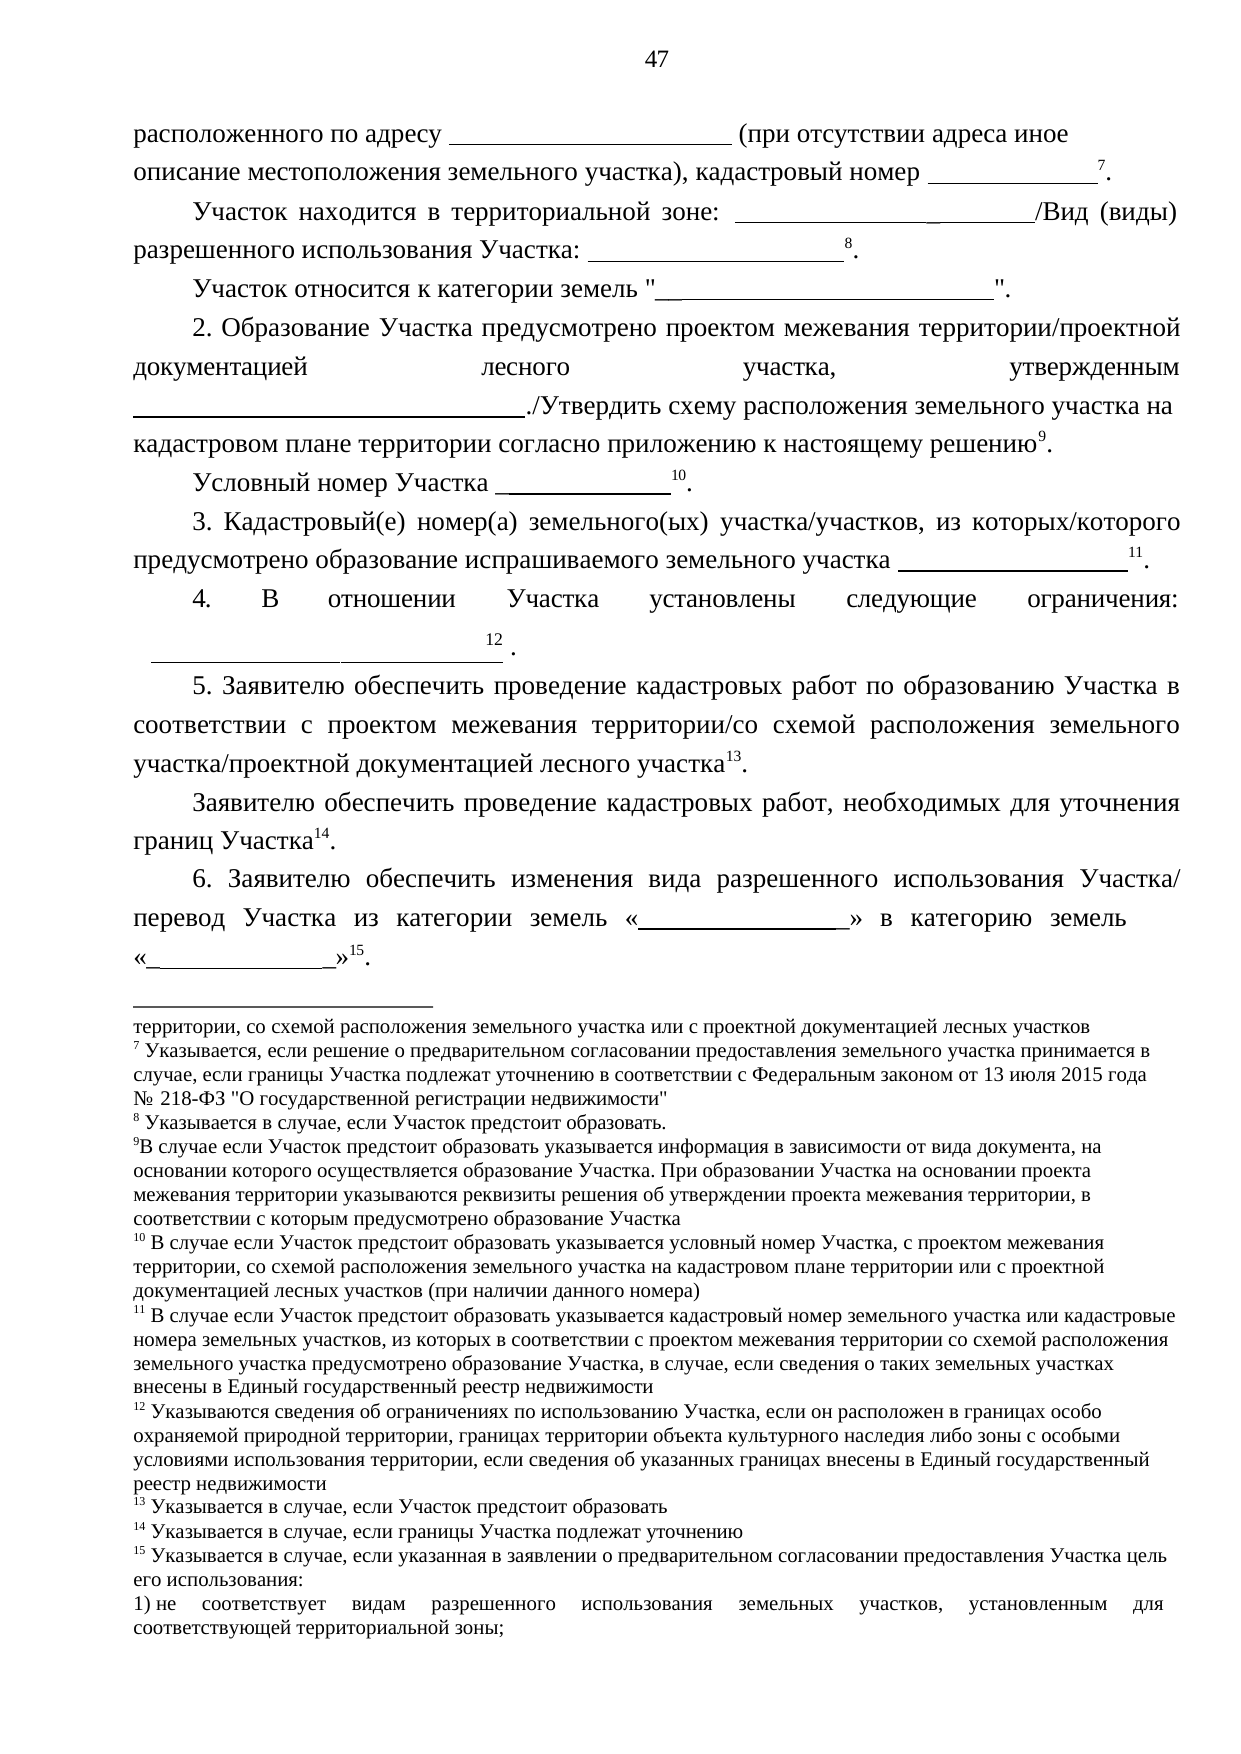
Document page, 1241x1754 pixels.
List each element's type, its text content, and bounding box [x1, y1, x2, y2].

text Условный номер Участка _ 10. [192, 466, 1196, 497]
text «_ _»15. [133, 940, 1196, 972]
list не соответствует видам разрешенного использования земельных участков, установленным для соответствующей территориальной зоны; [133, 1591, 1163, 1639]
list В отношении Участка установлены следующие ограничения: [192, 582, 1196, 613]
text № 218-ФЗ "О государственной регистрации недвижимости" [133, 1086, 1196, 1110]
text территории, со схемой расположения земельного участка или с проектной документацией лесных участков [133, 1014, 1196, 1038]
list Образование Участка предусмотрено проектом межевания территории/проектной документацией лесного участка, утвержденным [133, 311, 1182, 381]
text 8 Указывается в случае, если Участок предстоит образовать. [133, 1110, 1196, 1134]
text Участок относится к категории земель "__ ". [192, 272, 1196, 303]
text 15 Указывается в случае, если указанная в заявлении о предварительном согласовании предоставления Участка цель его использования: [133, 1543, 1182, 1591]
text ./Утвердить схему расположения земельного участка на кадастровом плане территории согласно приложению к настоящему решению9. [133, 389, 1181, 458]
text внесены в Единый государственный реестр недвижимости [133, 1375, 1196, 1399]
text Участок находится в территориальной зоне: _ /Вид (виды) разрешенного использования Участка: 8. [133, 194, 1181, 264]
text 11 В случае если Участок предстоит образовать указывается кадастровый номер земельного участка или кадастровые номера земельных участков, из которых в соответствии с проектом межевания территории со схемой расположения земельного участка предусмотрено образование Участка, в случае, если сведения о таких земельных участках [133, 1303, 1196, 1375]
text 12 . [485, 620, 1196, 661]
text 12 Указываются сведения об ограничениях по использованию Участка, если он расположен в границах особо охраняемой природной территории, границах территории объекта культурного наследия либо зоны с особыми [133, 1399, 1196, 1447]
text 7 Указывается, если решение о предварительном согласовании предоставления земельного участка принимается в случае, если границы Участка подлежат уточнению в соответствии с Федеральным законом от 13 июля 2015 года [133, 1038, 1196, 1086]
list Кадастровый(е) номер(а) земельного(ых) участка/участков, из которых/которого предусмотрено образование испрашиваемого земельного участка 11. [133, 505, 1181, 574]
list Заявителю обеспечить проведение кадастровых работ по образованию Участка в соответствии с проектом межевания территории/со схемой расположения земельного участка/проектной документацией лесного участка13. [133, 669, 1181, 778]
list Заявителю обеспечить изменения вида разрешенного использования Участка/ перевод Участка из категории земель « _» в категорию земель [133, 862, 1182, 932]
text 14 Указывается в случае, если границы Участка подлежат уточнению [133, 1519, 1196, 1543]
text 10 В случае если Участок предстоит образовать указывается условный номер Участка, с проектом межевания территории, со схемой расположения земельного участка на кадастровом плане территории или с проектной документацией лесных участков (при наличии данного номера) [133, 1230, 1104, 1302]
text расположенного по адресу (при отсутствии адреса иное описание местоположения земельного участка), кадастровый номер 7. [133, 117, 1181, 187]
text 13 Указывается в случае, если Участок предстоит образовать [133, 1495, 1196, 1519]
text 9В случае если Участок предстоит образовать указывается информация в зависимости от вида документа, на основании которого осуществляется образование Участка. При образовании Участка на основании проекта межевания территории указываются реквизиты решения об утверждении проекта межевания территории, в соответствии с которым предусмотрено образование Участка [133, 1134, 1182, 1230]
text Заявителю обеспечить проведение кадастровых работ, необходимых для уточнения границ Участка14. [133, 786, 1181, 855]
text условиями использования территории, если сведения об указанных границах внесены в Единый государственный реестр недвижимости [133, 1447, 1196, 1495]
